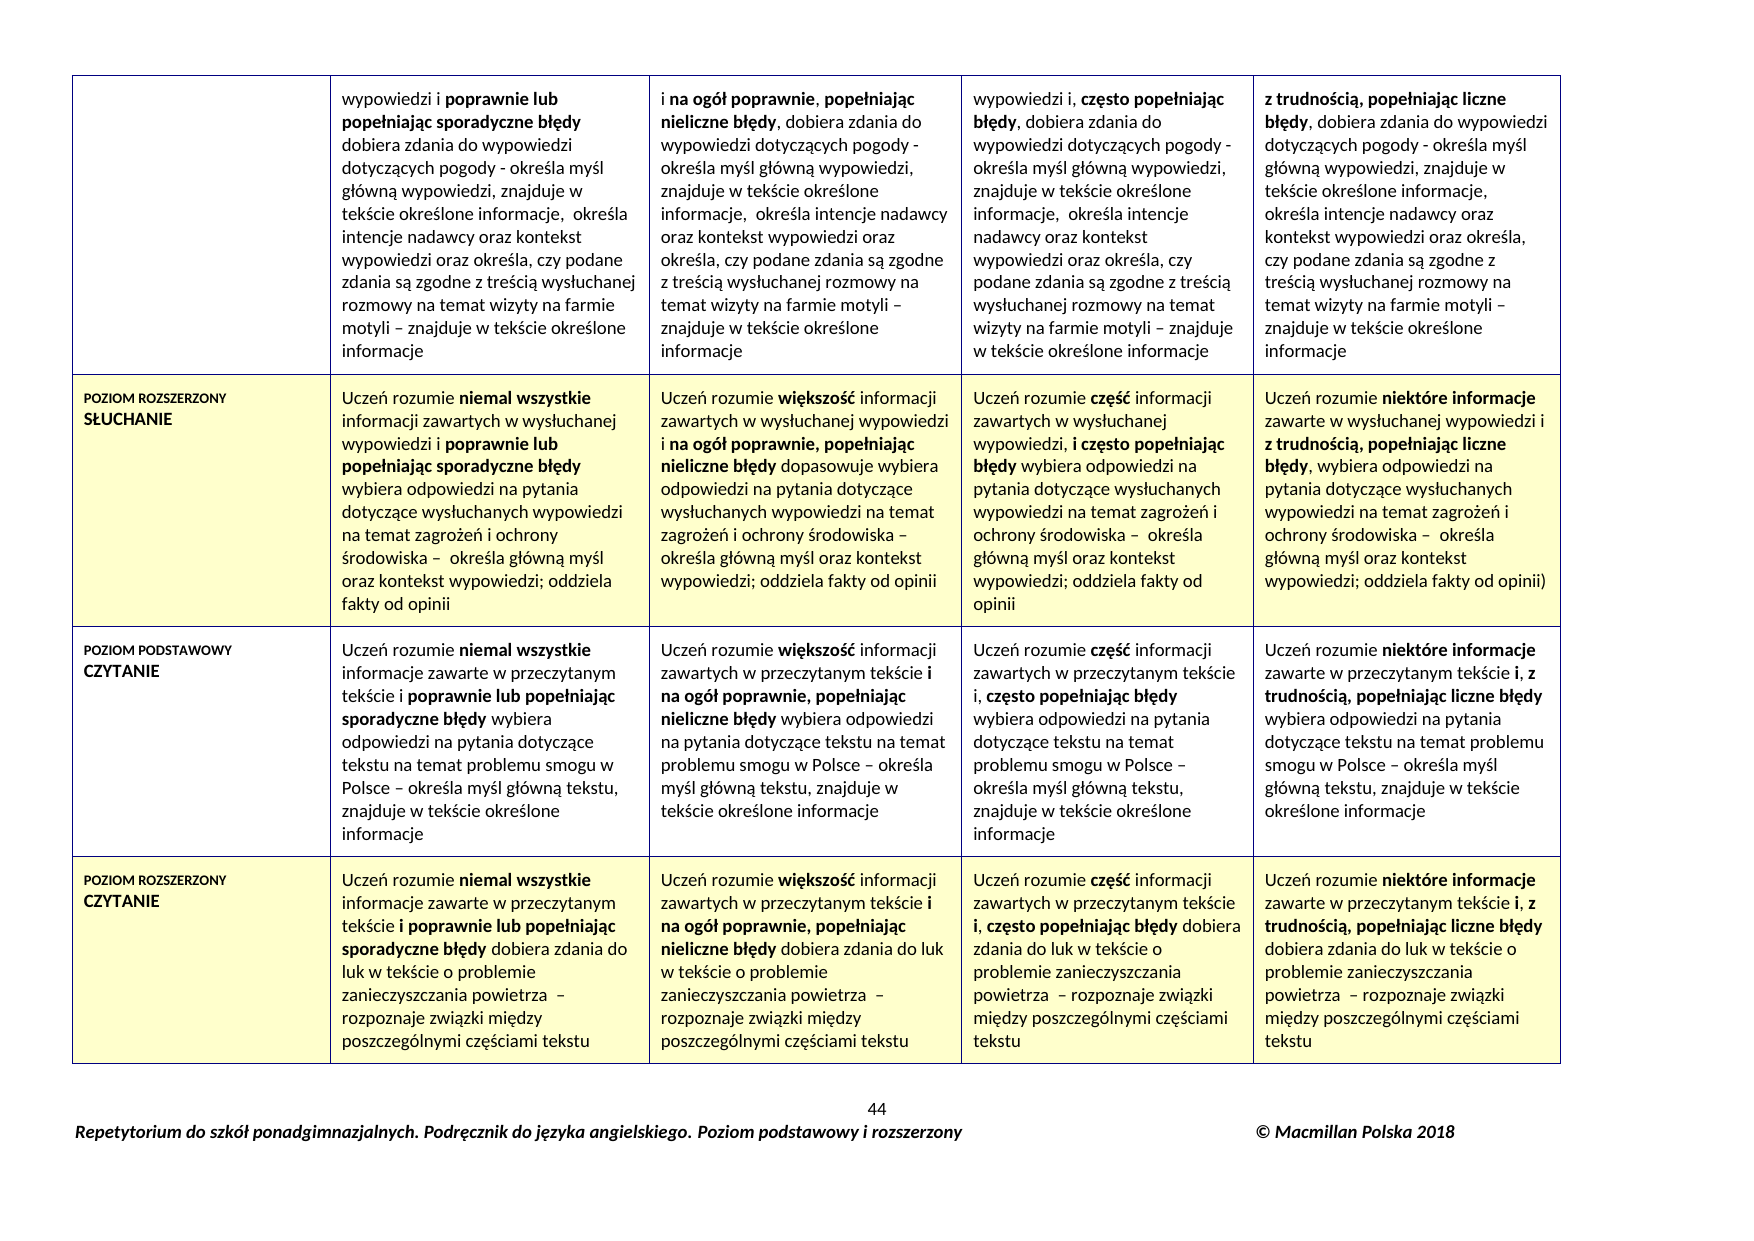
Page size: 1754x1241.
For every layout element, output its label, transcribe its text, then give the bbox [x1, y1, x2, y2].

table_cell Uczeń rozumie część informacji zawartych w wysłuchanej wypowiedzi, i często popełniając błędy wybiera odpowiedzi na pytania dotyczące wysłuchanych wypowiedzi na temat zagrożeń i ochrony środowiska – określa główną myśl oraz kontekst wypowiedzi; oddziela fakty od opinii [962, 375, 1253, 626]
table_cell Uczeń rozumie niektóre informacje zawarte w przeczytanym tekście i, z trudnością, popełniając liczne błędy wybiera odpowiedzi na pytania dotyczące tekstu na temat problemu smogu w Polsce – określa myśl główną tekstu, znajduje w tekście określone informacje [1254, 627, 1560, 856]
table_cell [73, 76, 330, 373]
table_cell Uczeń rozumie niemal wszystkie informacje zawarte w przeczytanym tekście i poprawnie lub popełniając sporadyczne błędy wybiera odpowiedzi na pytania dotyczące tekstu na temat problemu smogu w Polsce – określa myśl główną tekstu, znajduje w tekście określone informacje [331, 627, 649, 856]
table_cell POZIOM PODSTAWOWY CZYTANIE [73, 627, 330, 856]
table_cell POZIOM ROZSZERZONY SŁUCHANIE [73, 375, 330, 626]
table_cell Uczeń rozumie niektóre informacje zawarte w wysłuchanej wypowiedzi i z trudnością, popełniając liczne błędy, wybiera odpowiedzi na pytania dotyczące wysłuchanych wypowiedzi na temat zagrożeń i ochrony środowiska – określa główną myśl oraz kontekst wypowiedzi; oddziela fakty od opinii) [1254, 375, 1560, 626]
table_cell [962, 76, 1253, 373]
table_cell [650, 76, 961, 373]
table_cell Uczeń rozumie niemal wszystkie informacji zawartych w wysłuchanej wypowiedzi i poprawnie lub popełniając sporadyczne błędy wybiera odpowiedzi na pytania dotyczące wysłuchanych wypowiedzi na temat zagrożeń i ochrony środowiska – określa główną myśl oraz kontekst wypowiedzi; oddziela fakty od opinii [331, 375, 649, 626]
table_cell Uczeń rozumie większość informacji zawartych w wysłuchanej wypowiedzi i na ogół poprawnie, popełniając nieliczne błędy dopasowuje wybiera odpowiedzi na pytania dotyczące wysłuchanych wypowiedzi na temat zagrożeń i ochrony środowiska – określa główną myśl oraz kontekst wypowiedzi; oddziela fakty od opinii [650, 375, 961, 626]
table_cell Uczeń rozumie część informacji zawartych w przeczytanym tekście i, często popełniając błędy dobiera zdania do luk w tekście o problemie zanieczyszczania powietrza – rozpoznaje związki między poszczególnymi częściami tekstu [962, 857, 1253, 1063]
table_cell POZIOM ROZSZERZONY CZYTANIE [73, 857, 330, 1063]
table_cell Uczeń rozumie niemal wszystkie informacje zawarte w przeczytanym tekście i poprawnie lub popełniając sporadyczne błędy dobiera zdania do luk w tekście o problemie zanieczyszczania powietrza – rozpoznaje związki między poszczególnymi częściami tekstu [331, 857, 649, 1063]
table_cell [1254, 76, 1560, 373]
table_cell Uczeń rozumie część informacji zawartych w przeczytanym tekście i, często popełniając błędy wybiera odpowiedzi na pytania dotyczące tekstu na temat problemu smogu w Polsce – określa myśl główną tekstu, znajduje w tekście określone informacje [962, 627, 1253, 856]
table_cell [331, 76, 649, 373]
table_cell Uczeń rozumie większość informacji zawartych w przeczytanym tekście i na ogół poprawnie, popełniając nieliczne błędy wybiera odpowiedzi na pytania dotyczące tekstu na temat problemu smogu w Polsce – określa myśl główną tekstu, znajduje w tekście określone informacje [650, 627, 961, 856]
table_cell Uczeń rozumie większość informacji zawartych w przeczytanym tekście i na ogół poprawnie, popełniając nieliczne błędy dobiera zdania do luk w tekście o problemie zanieczyszczania powietrza – rozpoznaje związki między poszczególnymi częściami tekstu [650, 857, 961, 1063]
table_cell Uczeń rozumie niektóre informacje zawarte w przeczytanym tekście i, z trudnością, popełniając liczne błędy dobiera zdania do luk w tekście o problemie zanieczyszczania powietrza – rozpoznaje związki między poszczególnymi częściami tekstu [1254, 857, 1560, 1063]
